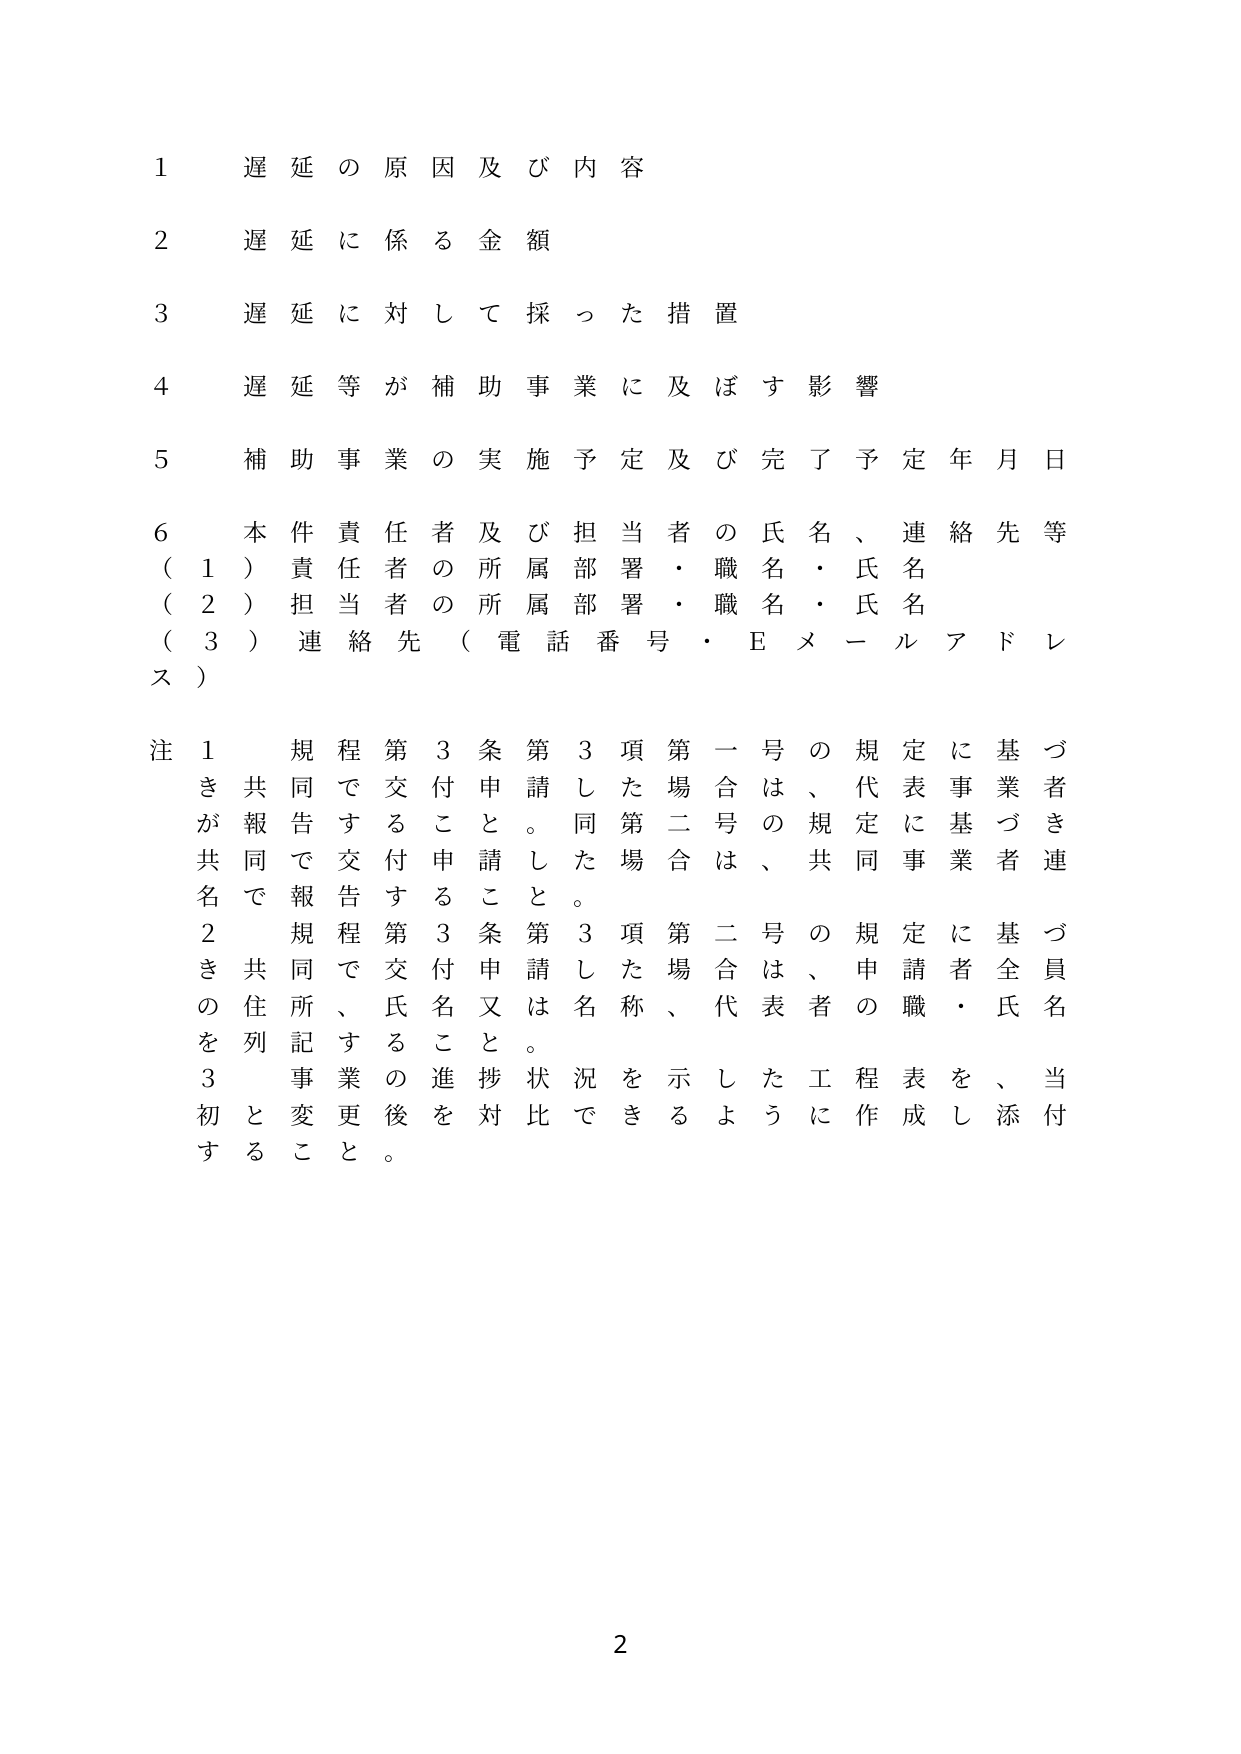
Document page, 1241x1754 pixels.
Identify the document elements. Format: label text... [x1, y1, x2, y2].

text ３ 事業の進捗状況を示した工程表を、当初と変更後を対比できるように作成し添付すること。 [173, 1059, 1091, 1169]
text ２ 遅延に係る金額 [149, 221, 1091, 257]
text １ 遅延の原因及び内容 [149, 148, 1091, 184]
text ６ 本件責任者及び担当者の氏名、連絡先等 [149, 512, 1091, 549]
text ５ 補助事業の実施予定及び完了予定年月日 [149, 439, 1091, 476]
text ４ 遅延等が補助事業に及ぼす影響 [149, 367, 1091, 403]
text （２）担当者の所属部署・職名・氏名 [149, 585, 1091, 622]
text ３ 遅延に対して採った措置 [149, 294, 1091, 330]
text （１）責任者の所属部署・職名・氏名 [149, 549, 1091, 585]
text （３）連絡先（電話番号・Ｅメールアドレス） [149, 622, 1091, 695]
text ２ 規程第３条第３項第二号の規定に基づき共同で交付申請した場合は、申請者全員の住所、氏名又は名称、代表者の職・氏名を列記すること。 [149, 913, 1091, 1059]
text 注１ 規程第３条第３項第一号の規定に基づき共同で交付申請した場合は、代表事業者が報告すること。同第二号の規定に基づき共同で交付申請した場合は、共同事業者連名で報告すること。 [149, 731, 1091, 913]
